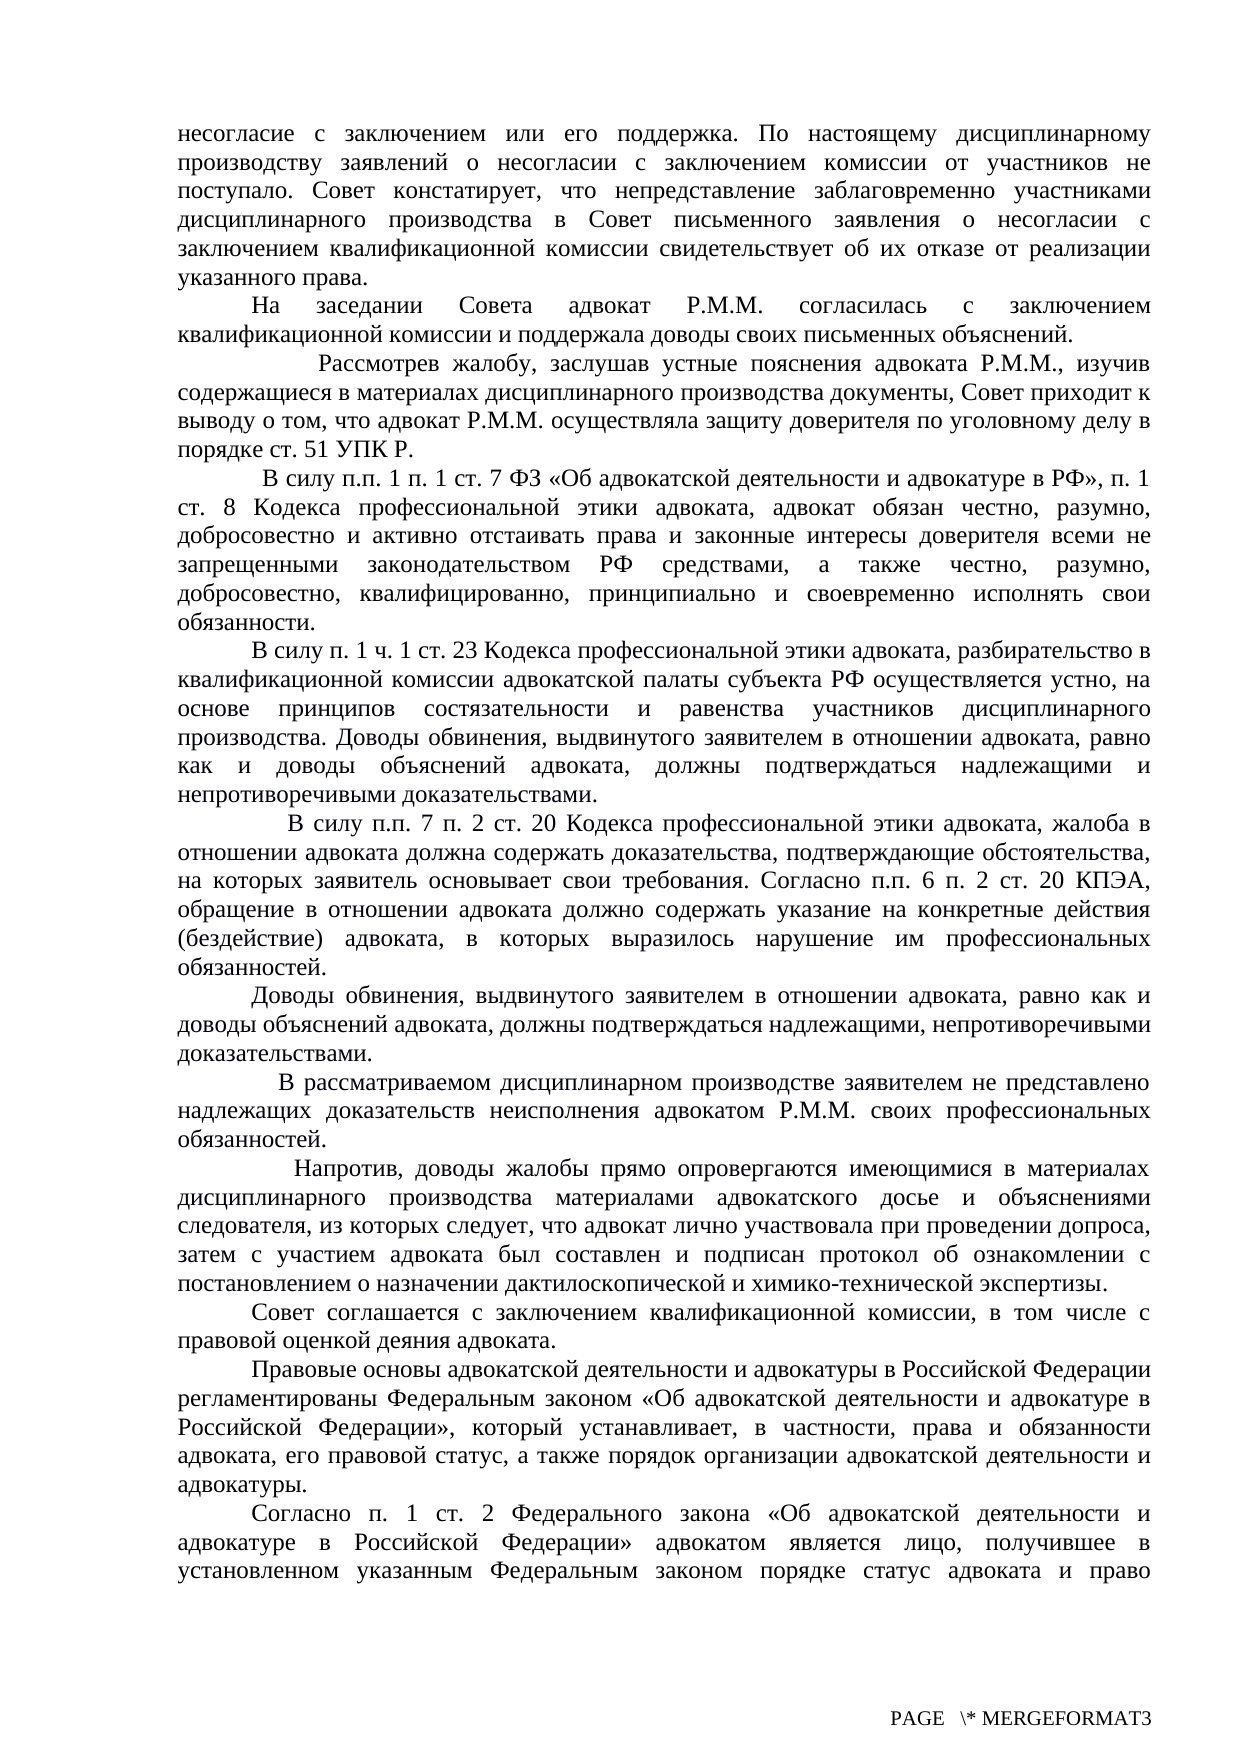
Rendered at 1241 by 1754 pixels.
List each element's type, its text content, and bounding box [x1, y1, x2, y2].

text В рассматриваемом дисциплинарном производстве заявителем не представлено надлежащих доказательств неисполнения адвокатом Р.М.М. своих профессиональных обязанностей. [177, 1067, 1152, 1153]
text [177, 118, 1152, 291]
text Напротив, доводы жалобы прямо опровергаются имеющимися в материалах дисциплинарного производства материалами адвокатского досье и объяснениями следователя, из которых следует, что адвокат лично участвовала при проведении допроса, затем с участием адвоката был составлен и подписан протокол об ознакомлении с постановлением о назначении дактилоскопической и химико-технической экспертизы. [177, 1153, 1152, 1297]
text Совет соглашается с заключением квалификационной комиссии, в том числе с правовой оценкой деяния адвоката. [177, 1297, 1152, 1354]
text В силу п.п. 7 п. 2 ст. 20 Кодекса профессиональной этики адвоката, жалоба в отношении адвоката должна содержать доказательства, подтверждающие обстоятельства, на которых заявитель основывает свои требования. Согласно п.п. 6 п. 2 ст. 20 КПЭА, обращение в отношении адвоката должно содержать указание на конкретные действия (бездействие) адвоката, в которых выразилось нарушение им профессиональных обязанностей. [177, 808, 1152, 981]
text В силу п. 1 ч. 1 ст. 23 Кодекса профессиональной этики адвоката, разбирательство в квалификационной комиссии адвокатской палаты субъекта РФ осуществляется устно, на основе принципов состязательности и равенства участников дисциплинарного производства. Доводы обвинения, выдвинутого заявителем в отношении адвоката, равно как и доводы объяснений адвоката, должны подтверждаться надлежащими и непротиворечивыми доказательствами. [177, 636, 1152, 808]
text Рассмотрев жалобу, заслушав устные пояснения адвоката Р.М.М., изучив содержащиеся в материалах дисциплинарного производства документы, Совет приходит к выводу о том, что адвокат Р.М.М. осуществляла защиту доверителя по уголовному делу в порядке ст. 51 УПК Р. [177, 348, 1152, 463]
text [177, 1498, 1152, 1584]
text В силу п.п. 1 п. 1 ст. 7 ФЗ «Об адвокатской деятельности и адвокатуре в РФ», п. 1 ст. 8 Кодекса профессиональной этики адвоката, адвокат обязан честно, разумно, добросовестно и активно отстаивать права и законные интересы доверителя всеми не запрещенными законодательством РФ средствами, а также честно, разумно, добросовестно, квалифицированно, принципиально и своевременно исполнять свои обязанности. [177, 463, 1152, 636]
text Правовые основы адвокатской деятельности и адвокатуры в Российской Федерации регламентированы Федеральным законом «Об адвокатской деятельности и адвокатуре в Российской Федерации», который устанавливает, в частности, права и обязанности адвоката, его правовой статус, а также порядок организации адвокатской деятельности и адвокатуры. [177, 1354, 1152, 1498]
text На заседании Совета адвокат Р.М.М. согласилась с заключением квалификационной комиссии и поддержала доводы своих письменных объяснений. [177, 291, 1152, 348]
text Доводы обвинения, выдвинутого заявителем в отношении адвоката, равно как и доводы объяснений адвоката, должны подтверждаться надлежащими, непротиворечивыми доказательствами. [177, 981, 1152, 1067]
